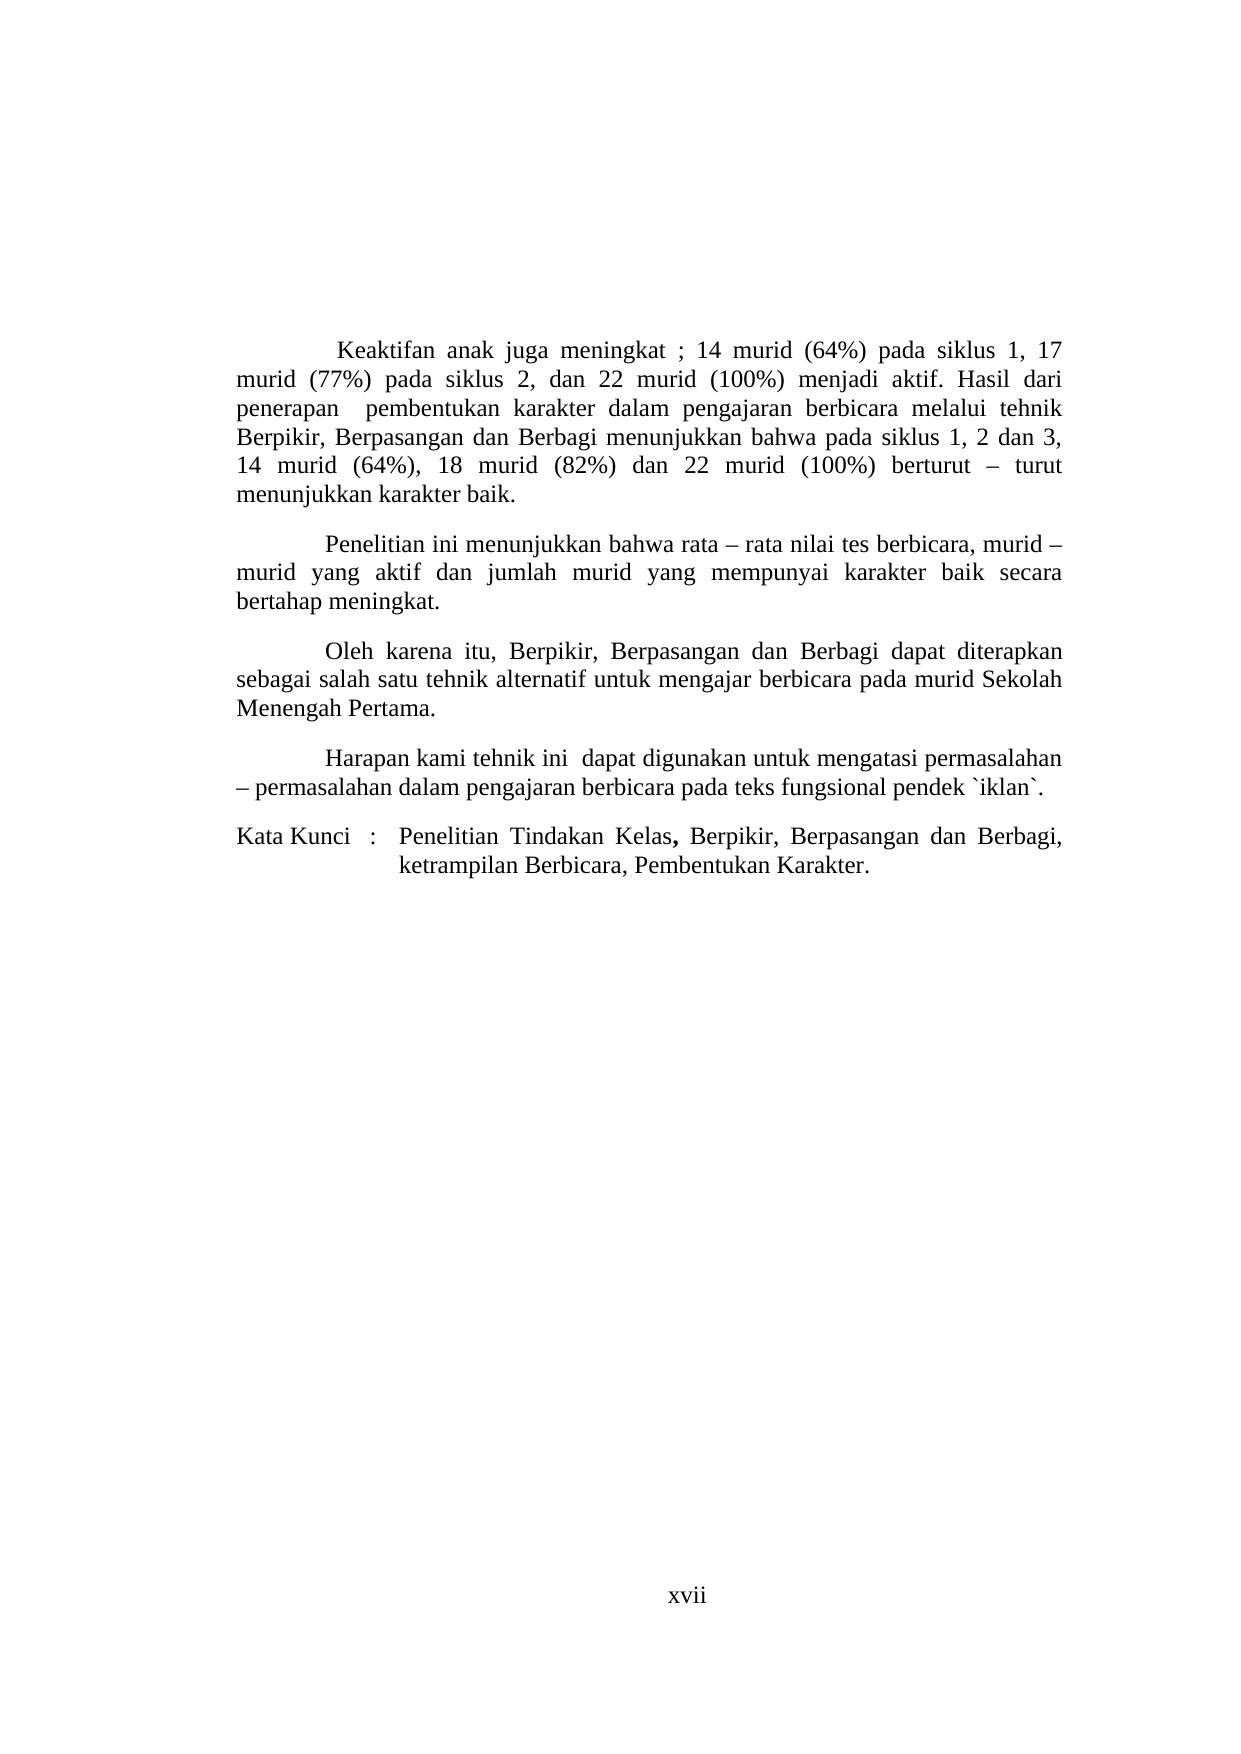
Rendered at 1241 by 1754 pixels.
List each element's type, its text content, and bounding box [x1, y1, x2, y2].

text Oleh karena itu, Berpikir, Berpasangan dan Berbagi dapat diterapkan sebagai salah satu tehnik alternatif untuk mengajar berbicara pada murid Sekolah Menengah Pertama. [236, 636, 1063, 722]
text Penelitian ini menunjukkan bahwa rata – rata nilai tes berbicara, murid – murid yang aktif dan jumlah murid yang mempunyai karakter baik secara bertahap meningkat. [236, 529, 1063, 615]
text Kata Kunci : Penelitian Tindakan Kelas, Berpikir, Berpasangan dan Berbagi, ketrampilan Berbicara, Pembentukan Karakter. [236, 821, 1063, 879]
text Keaktifan anak juga meningkat ; 14 murid (64%) pada siklus 1, 17 murid (77%) pada siklus 2, dan 22 murid (100%) menjadi aktif. Hasil dari penerapan pembentukan karakter dalam pengajaran berbicara melalui tehnik Berpikir, Berpasangan dan Berbagi menunjukkan bahwa pada siklus 1, 2 dan 3, 14 murid (64%), 18 murid (82%) dan 22 murid (100%) berturut – turut menunjukkan karakter baik. [236, 335, 1063, 508]
text Harapan kami tehnik ini dapat digunakan untuk mengatasi permasalahan – permasalahan dalam pengajaran berbicara pada teks fungsional pendek `iklan`. [236, 743, 1063, 800]
